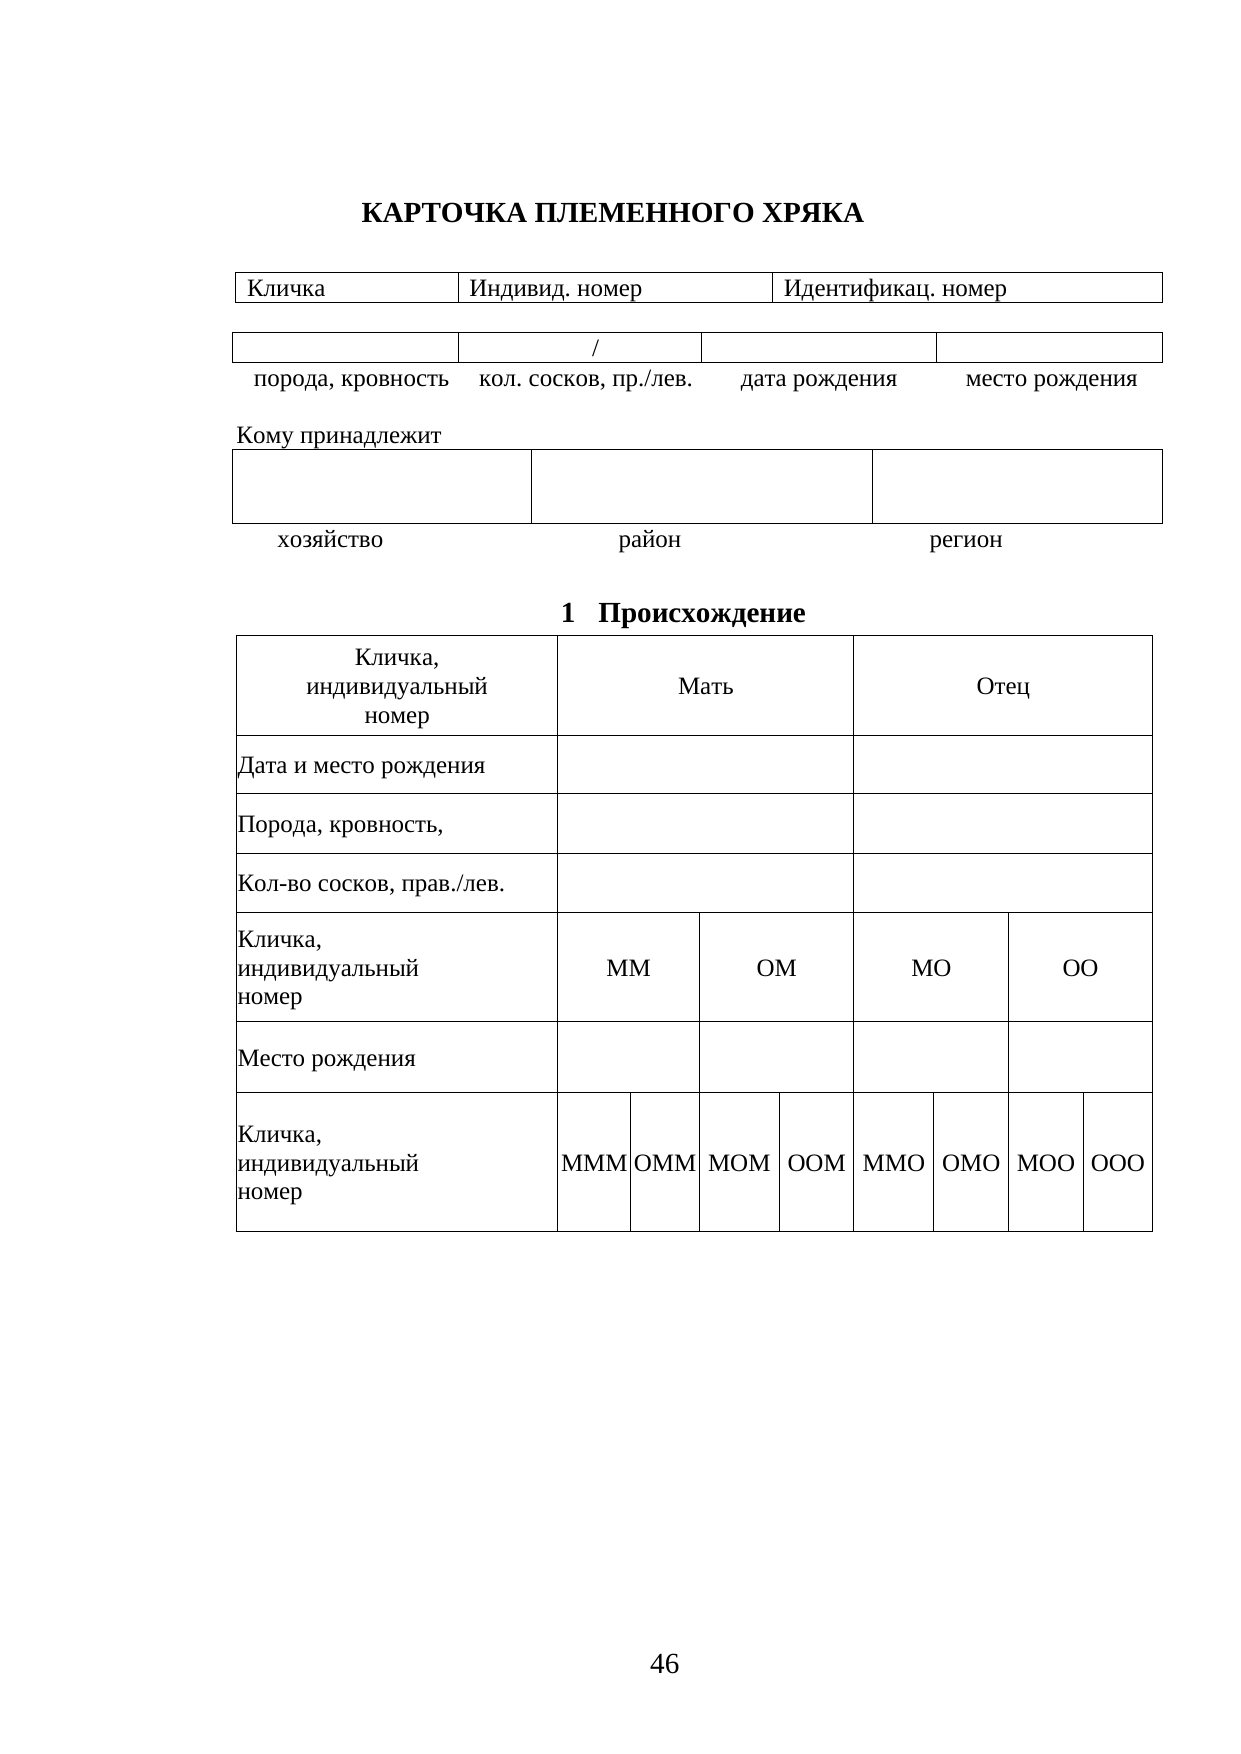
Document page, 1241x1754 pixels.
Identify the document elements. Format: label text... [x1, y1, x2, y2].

table_cell ММ [558, 913, 699, 1021]
table_cell Порода, кровность, [237, 794, 557, 853]
table_cell ОМО [934, 1093, 1008, 1231]
table_cell порода, кровность [233, 363, 459, 391]
table_cell [1009, 1022, 1152, 1092]
table_header [532, 450, 872, 523]
table_header Отец [854, 636, 1152, 735]
table_header [233, 333, 458, 362]
text КАРТОЧКА ПЛЕМЕННОГО ХРЯКА [133, 195, 1093, 229]
table_cell [558, 794, 853, 853]
table_cell Дата и место рождения [237, 736, 557, 793]
table_header Мать [558, 636, 853, 735]
table_cell МО [854, 913, 1008, 1021]
table_cell ООО [1084, 1093, 1152, 1231]
table_header Кличка [236, 273, 458, 302]
table_header Индивид. номер [459, 273, 772, 302]
table_header / [459, 333, 701, 362]
table_cell [700, 1022, 853, 1092]
text Кому принадлежит [177, 420, 1093, 449]
list Происхождение [215, 603, 1152, 628]
table_cell ОО [1009, 913, 1152, 1021]
table_cell МММ [558, 1093, 630, 1231]
table_cell ММО [854, 1093, 933, 1231]
table_cell место рождения [936, 363, 1163, 391]
table_cell [558, 854, 853, 912]
table_cell МОМ [700, 1093, 779, 1231]
table_cell дата рождения [702, 363, 936, 391]
table_cell [558, 1022, 699, 1092]
table_cell [854, 794, 1152, 853]
table_header [702, 333, 936, 362]
table_cell Кличка, индивидуальный номер [237, 913, 557, 1021]
table_cell МОО [1009, 1093, 1083, 1231]
table_cell ООМ [780, 1093, 853, 1231]
table_cell Место рождения [237, 1022, 557, 1092]
table_header [873, 450, 1162, 523]
table_cell Кол-во сосков, прав./лев. [237, 854, 557, 912]
table_header [937, 333, 1162, 362]
table_cell [558, 736, 853, 793]
table_cell Кличка, индивидуальный номер [237, 1093, 557, 1231]
table_cell регион [872, 524, 1163, 553]
table_header [233, 450, 531, 523]
table_cell [854, 1022, 1008, 1092]
table_cell [854, 854, 1152, 912]
table_cell район [531, 524, 872, 553]
table_cell хозяйство [233, 524, 531, 553]
table_cell ОМ [700, 913, 853, 1021]
table_cell кол. сосков, пр./лев. [459, 363, 702, 391]
table_cell ОММ [631, 1093, 699, 1231]
table_cell [854, 736, 1152, 793]
table_header Идентификац. номер [773, 273, 1162, 302]
table_header Кличка, индивидуальный номер [237, 636, 557, 735]
